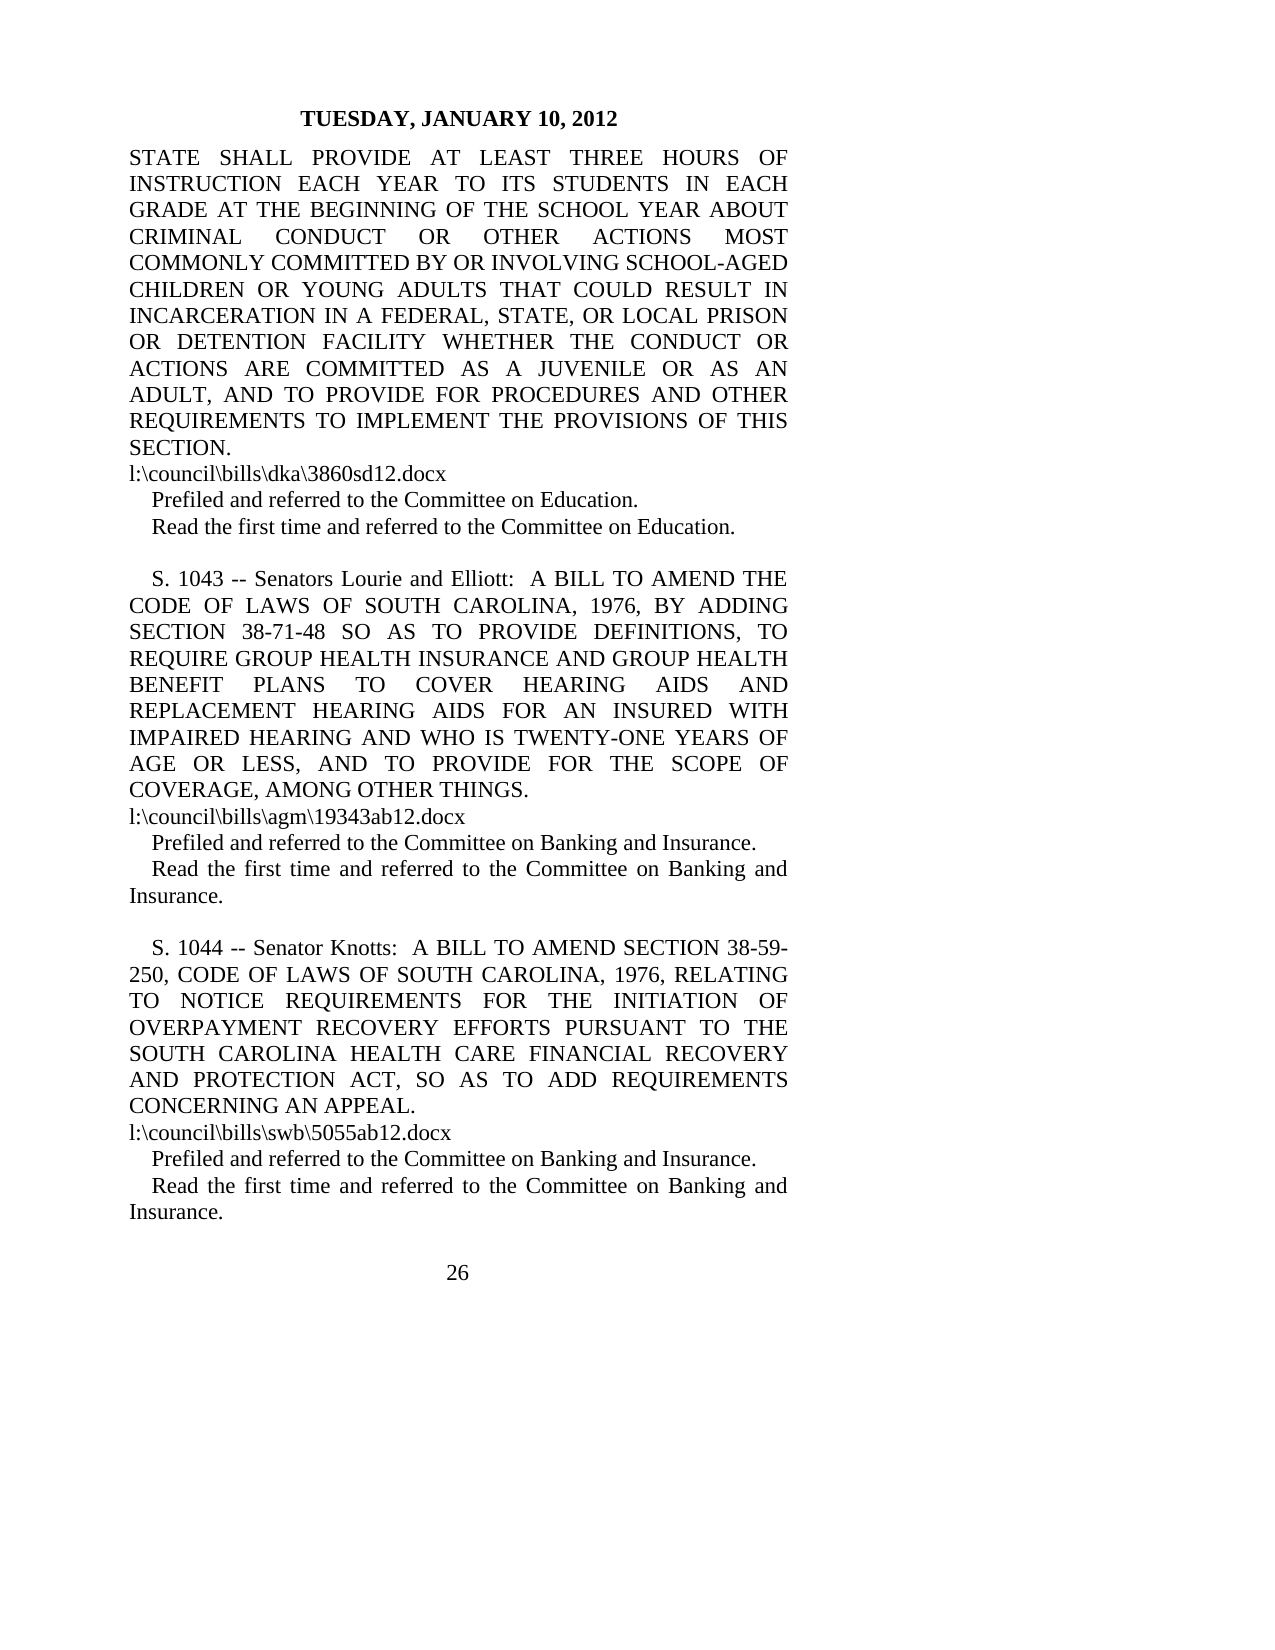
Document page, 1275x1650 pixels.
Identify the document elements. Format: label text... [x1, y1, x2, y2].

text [129, 144, 789, 460]
text Prefiled and referred to the Committee on Education. [129, 486, 789, 513]
text Read the first time and referred to the Committee on Education. [129, 513, 789, 539]
text Prefiled and referred to the Committee on Banking and Insurance. [129, 1145, 789, 1172]
text S. 1043 -- Senators Lourie and Elliott: A BILL TO AMEND THE CODE OF LAWS OF SOUTH CAROLINA, 1976, BY ADDING SECTION 38-71-48 SO AS TO PROVIDE DEFINITIONS, TO REQUIRE GROUP HEALTH INSURANCE AND GROUP HEALTH BENEFIT PLANS TO COVER HEARING AIDS AND REPLACEMENT HEARING AIDS FOR AN INSURED WITH IMPAIRED HEARING AND WHO IS TWENTY-ONE YEARS OF AGE OR LESS, AND TO PROVIDE FOR THE SCOPE OF COVERAGE, AMONG OTHER THINGS. [129, 566, 789, 803]
text Prefiled and referred to the Committee on Banking and Insurance. [129, 829, 789, 855]
text l:\council\bills\dka\3860sd12.docx [129, 460, 789, 486]
text Read the first time and referred to the Committee on Banking and Insurance. [129, 1172, 789, 1224]
text Read the first time and referred to the Committee on Banking and Insurance. [129, 855, 789, 908]
text l:\council\bills\swb\5055ab12.docx [129, 1119, 789, 1145]
text S. 1044 -- Senator Knotts: A BILL TO AMEND SECTION 38-59-250, CODE OF LAWS OF SOUTH CAROLINA, 1976, RELATING TO NOTICE REQUIREMENTS FOR THE INITIATION OF OVERPAYMENT RECOVERY EFFORTS PURSUANT TO THE SOUTH CAROLINA HEALTH CARE FINANCIAL RECOVERY AND PROTECTION ACT, SO AS TO ADD REQUIREMENTS CONCERNING AN APPEAL. [129, 934, 789, 1119]
text l:\council\bills\agm\19343ab12.docx [129, 803, 789, 829]
